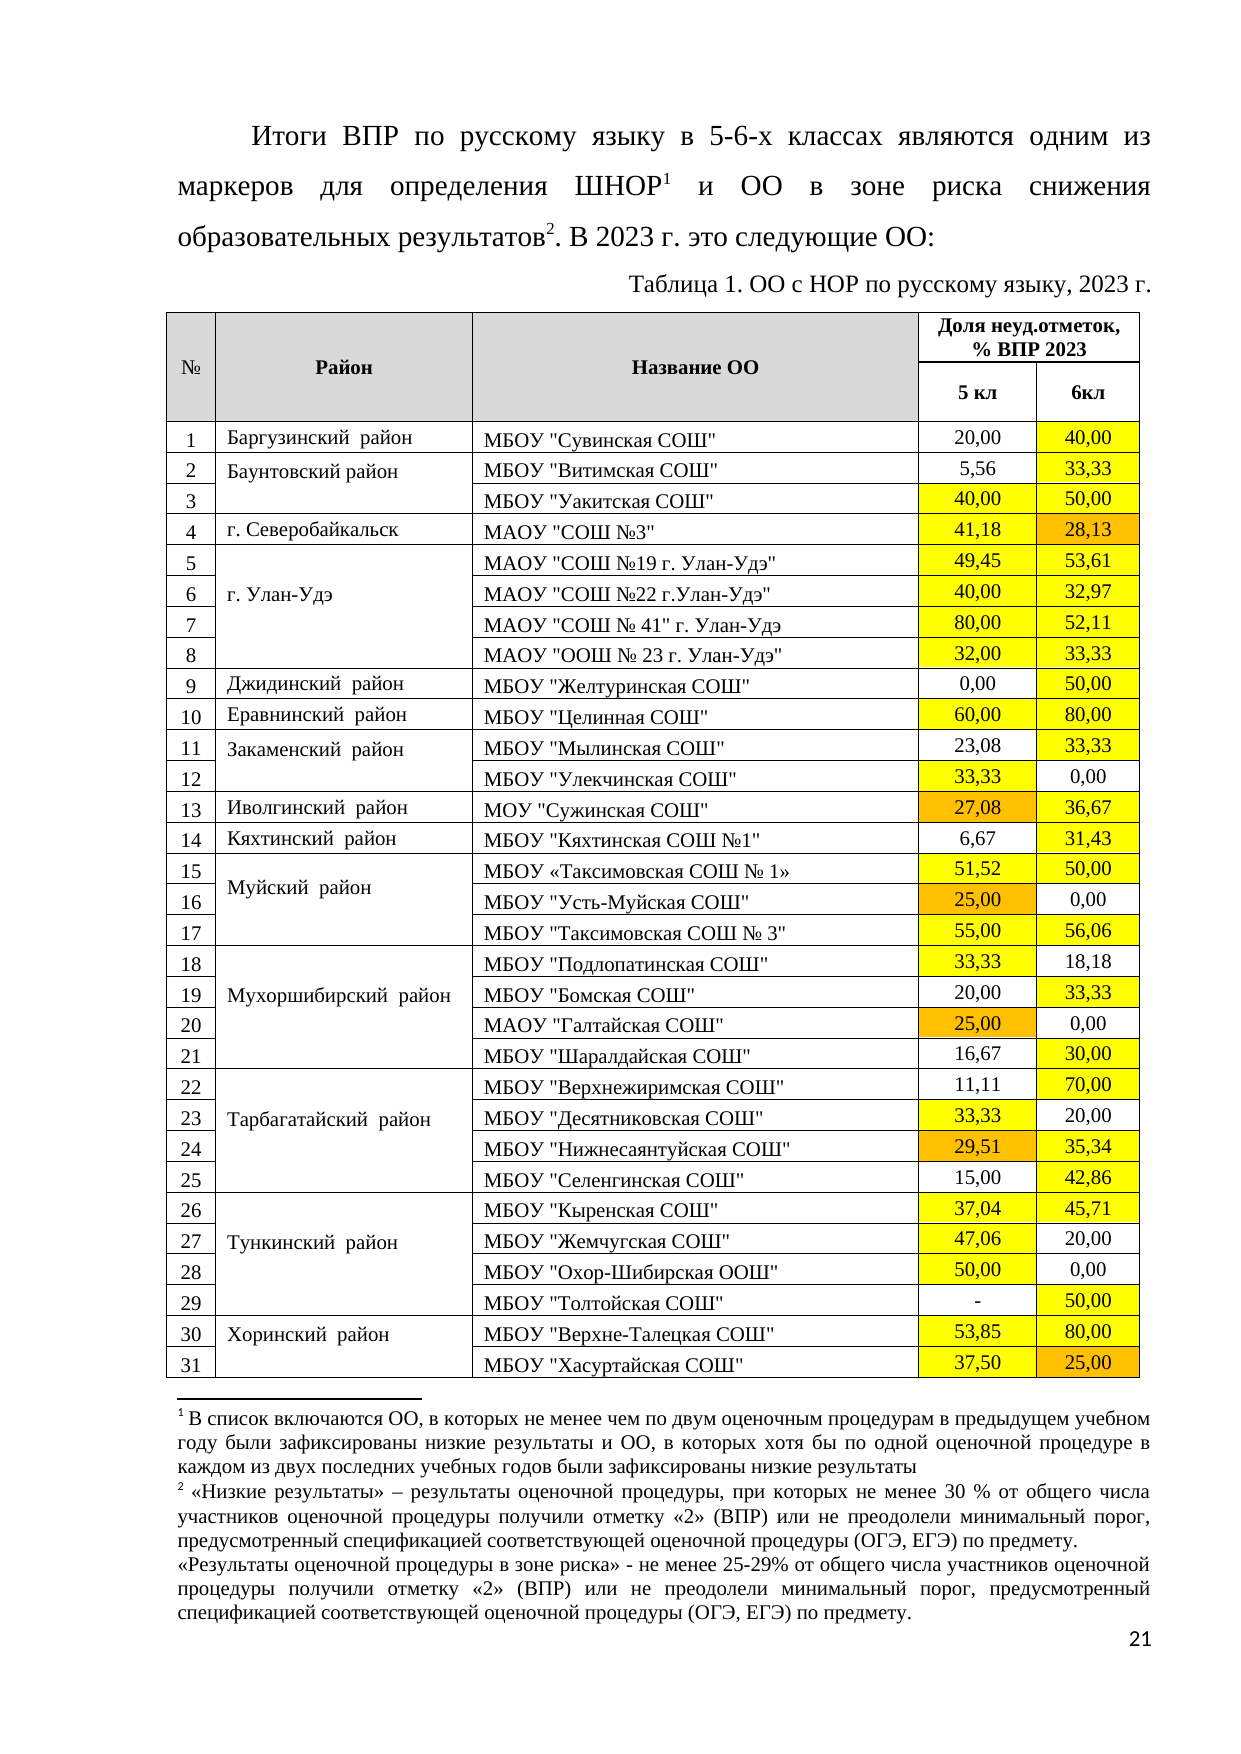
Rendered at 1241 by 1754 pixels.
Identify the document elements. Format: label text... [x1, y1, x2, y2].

table_cell 4 [167, 514, 215, 544]
table_cell Тарбагатайский район [216, 1069, 472, 1192]
table_cell МБОУ "Целинная СОШ" [473, 699, 918, 729]
table_cell Тункинский район [216, 1193, 472, 1315]
table_cell 80,00 [919, 607, 1036, 637]
table_cell Баунтовский район [216, 453, 472, 513]
table_cell 60,00 [919, 699, 1036, 729]
table_cell 18,18 [1037, 946, 1139, 976]
table_cell 5,56 [919, 453, 1036, 482]
table_cell МАОУ "СОШ №19 г. Улан-Удэ" [473, 545, 918, 575]
table_cell 0,00 [919, 669, 1036, 698]
table_cell 29,51 [919, 1131, 1036, 1161]
table_cell 5 кл [919, 363, 1036, 421]
table_cell 16,67 [919, 1039, 1036, 1068]
table_cell 23,08 [919, 730, 1036, 760]
table_cell 30,00 [1037, 1039, 1139, 1068]
table_cell МБОУ "Верхне-Талецкая СОШ" [473, 1316, 918, 1346]
table_cell 33,33 [919, 946, 1036, 976]
table_cell Хоринский район [216, 1316, 472, 1377]
table_cell г. Улан-Удэ [216, 545, 472, 667]
table_cell 47,06 [919, 1224, 1036, 1253]
table_cell МБОУ "Усть-Муйская СОШ" [473, 884, 918, 914]
table_cell 25,00 [919, 884, 1036, 914]
table_cell 33,33 [1037, 730, 1139, 760]
table_cell 8 [167, 638, 215, 667]
table_cell МБОУ "Витимская СОШ" [473, 453, 918, 482]
table_cell 9 [167, 669, 215, 698]
table_cell МБОУ "Мылинская СОШ" [473, 730, 918, 760]
table_cell 41,18 [919, 514, 1036, 544]
table_cell 37,04 [919, 1193, 1036, 1222]
table_header Название ОО [473, 313, 918, 421]
table_cell 25,00 [919, 1008, 1036, 1037]
table_cell 28,13 [1037, 514, 1139, 544]
table_cell 12 [167, 761, 215, 791]
table_cell МБОУ "Кяхтинская СОШ №1" [473, 823, 918, 852]
table_cell 50,00 [1037, 484, 1139, 513]
table_cell 7 [167, 607, 215, 637]
table_cell МАОУ "СОШ № 41" г. Улан-Удэ [473, 607, 918, 637]
table_cell 32,00 [919, 638, 1036, 667]
table_cell 51,52 [919, 854, 1036, 883]
table_cell 22 [167, 1069, 215, 1099]
table_cell 13 [167, 792, 215, 822]
table_cell 33,33 [1037, 638, 1139, 667]
table_cell 29 [167, 1285, 215, 1315]
table_cell МАОУ "СОШ №3" [473, 514, 918, 544]
table_header Район [216, 313, 472, 421]
table_cell МБОУ "Таксимовская СОШ № 3" [473, 915, 918, 945]
table_cell 20,00 [1037, 1224, 1139, 1253]
table_cell МБОУ "Подлопатинская СОШ" [473, 946, 918, 976]
table_cell МБОУ "Бомская СОШ" [473, 977, 918, 1007]
table_cell МБОУ "Верхнежиримская СОШ" [473, 1069, 918, 1099]
table_cell МБОУ "Жемчугская СОШ" [473, 1224, 918, 1253]
table_cell 0,00 [1037, 1008, 1139, 1037]
table_cell 31,43 [1037, 823, 1139, 852]
table_cell Муйский район [216, 854, 472, 945]
table_cell 50,00 [1037, 854, 1139, 883]
table_cell 0,00 [1037, 761, 1139, 791]
table_cell МБОУ "Селенгинская СОШ" [473, 1162, 918, 1192]
table_cell 55,00 [919, 915, 1036, 945]
table_cell 19 [167, 977, 215, 1007]
table_cell Иволгинский район [216, 792, 472, 822]
table_cell 3 [167, 484, 215, 513]
table_cell 2 [167, 453, 215, 482]
table_cell МБОУ "Нижнесаянтуйская СОШ" [473, 1131, 918, 1161]
table_cell - [919, 1285, 1036, 1315]
table_cell 16 [167, 884, 215, 914]
table_cell 40,00 [919, 484, 1036, 513]
table_cell 45,71 [1037, 1193, 1139, 1222]
table_cell Кяхтинский район [216, 823, 472, 852]
table_cell 14 [167, 823, 215, 852]
table_cell 25 [167, 1162, 215, 1192]
table_cell 49,45 [919, 545, 1036, 575]
table_cell г. Северобайкальск [216, 514, 472, 544]
table_cell 18 [167, 946, 215, 976]
table_cell 15 [167, 854, 215, 883]
table_cell 31 [167, 1347, 215, 1377]
table_cell 33,33 [919, 761, 1036, 791]
table_cell 50,00 [1037, 669, 1139, 698]
table_cell Джидинский район [216, 669, 472, 698]
table_cell 52,11 [1037, 607, 1139, 637]
text Таблица 1. ОО с НОР по русскому языку, 2023 г. [177, 269, 1152, 298]
table_header Доля неуд.отметок, % ВПР 2023 [919, 313, 1139, 361]
table_cell МАОУ "СОШ №22 г.Улан-Удэ" [473, 576, 918, 606]
table_cell 0,00 [1037, 1254, 1139, 1284]
text Итоги ВПР по русскому языку в 5-6-х классах являются одним из маркеров для определения ШНОР и ОО в зоне риска снижения образовательных результатов. В 2023 г. это следующие ОО: [177, 118, 1152, 252]
table_cell 33,33 [919, 1100, 1036, 1130]
table_cell 11,11 [919, 1069, 1036, 1099]
table_header № [167, 313, 215, 421]
table_cell 42,86 [1037, 1162, 1139, 1192]
table_cell 24 [167, 1131, 215, 1161]
table_cell МБОУ «Таксимовская СОШ № 1» [473, 854, 918, 883]
table_cell 26 [167, 1193, 215, 1222]
table_cell 53,61 [1037, 545, 1139, 575]
table_cell 6 [167, 576, 215, 606]
table_cell Закаменский район [216, 730, 472, 791]
table_cell 20 [167, 1008, 215, 1037]
table_cell МОУ "Сужинская СОШ" [473, 792, 918, 822]
table_cell МБОУ "Шаралдайская СОШ" [473, 1039, 918, 1068]
table_cell МАОУ "ООШ № 23 г. Улан-Удэ" [473, 638, 918, 667]
table_cell 6кл [1037, 363, 1139, 421]
table_cell 32,97 [1037, 576, 1139, 606]
table_cell 25,00 [1037, 1347, 1139, 1377]
table_cell 33,33 [1037, 977, 1139, 1007]
table_cell 20,00 [919, 977, 1036, 1007]
table_cell 36,67 [1037, 792, 1139, 822]
table_cell 50,00 [919, 1254, 1036, 1284]
table_cell 33,33 [1037, 453, 1139, 482]
table_cell 17 [167, 915, 215, 945]
table_cell МБОУ "Желтуринская СОШ" [473, 669, 918, 698]
table_cell Еравнинский район [216, 699, 472, 729]
table_cell 35,34 [1037, 1131, 1139, 1161]
table_cell 1 [167, 422, 215, 452]
table_cell 10 [167, 699, 215, 729]
table_cell 0,00 [1037, 884, 1139, 914]
table_cell 28 [167, 1254, 215, 1284]
table_cell Мухоршибирский район [216, 946, 472, 1068]
table_cell МБОУ "Толтойская СОШ" [473, 1285, 918, 1315]
table_cell 56,06 [1037, 915, 1139, 945]
table_cell МБОУ "Уакитская СОШ" [473, 484, 918, 513]
table_cell 27 [167, 1224, 215, 1253]
table_cell 80,00 [1037, 1316, 1139, 1346]
table_cell 50,00 [1037, 1285, 1139, 1315]
table_cell 53,85 [919, 1316, 1036, 1346]
table_cell 23 [167, 1100, 215, 1130]
table_cell 11 [167, 730, 215, 760]
table_cell 70,00 [1037, 1069, 1139, 1099]
table_cell МБОУ "Кыренская СОШ" [473, 1193, 918, 1222]
table_cell 80,00 [1037, 699, 1139, 729]
table_cell 6,67 [919, 823, 1036, 852]
table_cell 20,00 [1037, 1100, 1139, 1130]
table_cell МБОУ "Десятниковская СОШ" [473, 1100, 918, 1130]
table_cell 30 [167, 1316, 215, 1346]
table_cell Баргузинский район [216, 422, 472, 452]
table_cell 20,00 [919, 422, 1036, 452]
table_cell МБОУ "Охор-Шибирская ООШ" [473, 1254, 918, 1284]
table_cell 37,50 [919, 1347, 1036, 1377]
table_cell МБОУ "Улекчинская СОШ" [473, 761, 918, 791]
table_cell 27,08 [919, 792, 1036, 822]
table_cell 5 [167, 545, 215, 575]
table_cell 40,00 [1037, 422, 1139, 452]
table_cell МБОУ "Сувинская СОШ" [473, 422, 918, 452]
table_cell 21 [167, 1039, 215, 1068]
table_cell 15,00 [919, 1162, 1036, 1192]
table_cell МАОУ "Галтайская СОШ" [473, 1008, 918, 1037]
table_cell 40,00 [919, 576, 1036, 606]
table_cell МБОУ "Хасуртайская СОШ" [473, 1347, 918, 1377]
